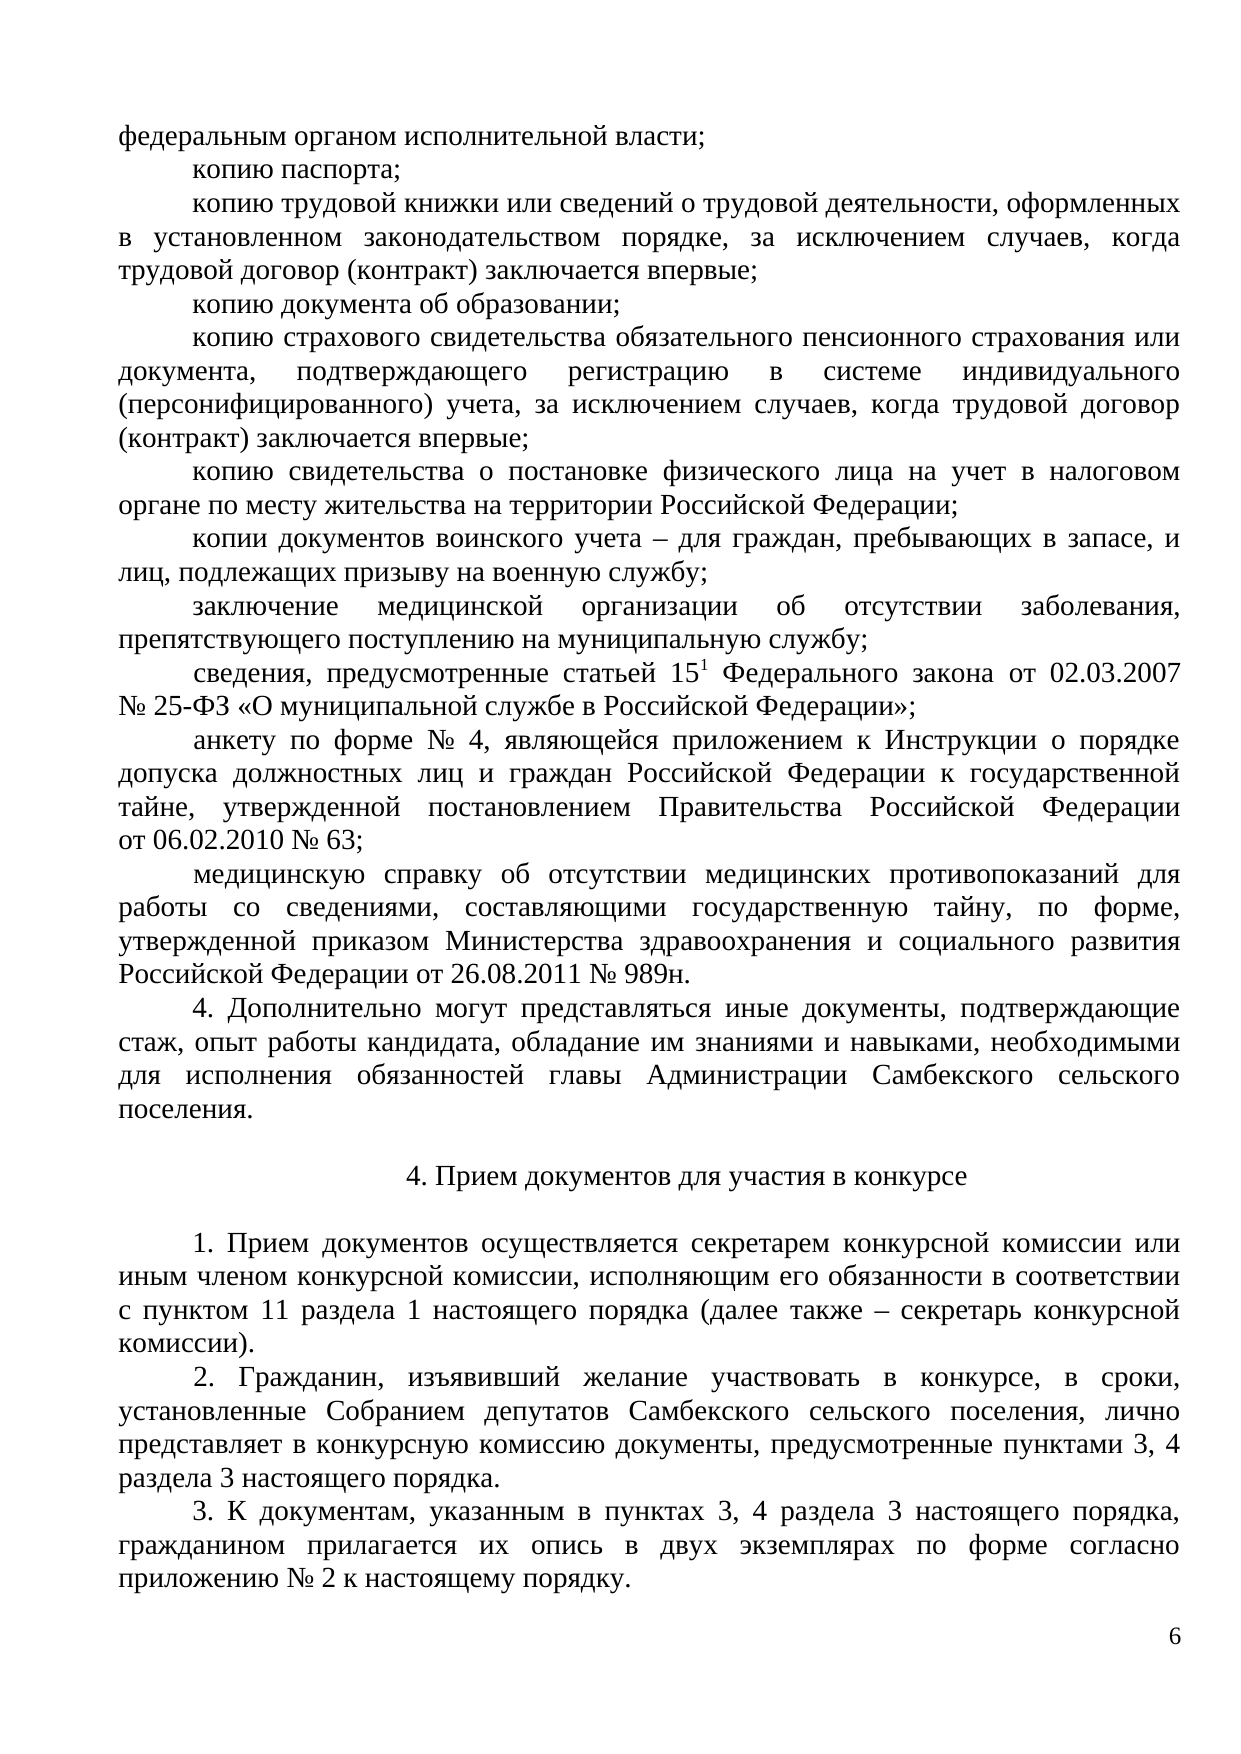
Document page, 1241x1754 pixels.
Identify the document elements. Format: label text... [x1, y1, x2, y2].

text анкету по форме № 4, являющейся приложением к Инструкции о порядке допуска должностных лиц и граждан Российской Федерации к государственной тайне, утвержденной постановлением Правительства Российской Федерации от 06.02.2010 № 63; [118, 722, 1181, 856]
text копию паспорта; [118, 152, 1181, 185]
text копии документов воинского учета – для граждан, пребывающих в запасе, и лиц, подлежащих призыву на военную службу; [118, 521, 1181, 588]
text 3. К документам, указанным в пунктах 3, 4 раздела 3 настоящего порядка, гражданином прилагается их опись в двух экземплярах по форме согласно приложению № 2 к настоящему порядку. [118, 1493, 1181, 1594]
text копию документа об образовании; [118, 286, 1181, 319]
text 4. Прием документов для участия в конкурсе [118, 1158, 1181, 1191]
text 1. Прием документов осуществляется секретарем конкурсной комиссии или иным членом конкурсной комиссии, исполняющим его обязанности в соответствии с пунктом 11 раздела 1 настоящего порядка (далее также – секретарь конкурсной комиссии). [118, 1225, 1181, 1359]
text 4. Дополнительно могут представляться иные документы, подтверждающие стаж, опыт работы кандидата, обладание им знаниями и навыками, необходимыми для исполнения обязанностей главы Администрации Самбекского сельского поселения. [118, 990, 1181, 1124]
text копию трудовой книжки или сведений о трудовой деятельности, оформленных в установленном законодательством порядке, за исключением случаев, когда трудовой договор (контракт) заключается впервые; [118, 185, 1181, 286]
text 2. Гражданин, изъявивший желание участвовать в конкурсе, в сроки, установленные Собранием депутатов Самбекского сельского поселения, лично представляет в конкурсную комиссию документы, предусмотренные пунктами 3, 4 раздела 3 настоящего порядка. [118, 1359, 1181, 1493]
text медицинскую справку об отсутствии медицинских противопоказаний для работы со сведениями, составляющими государственную тайну, по форме, утвержденной приказом Министерства здравоохранения и социального развития Российской Федерации от 26.08.2011 № 989н. [118, 856, 1181, 990]
text копию страхового свидетельства обязательного пенсионного страхования или документа, подтверждающего регистрацию в системе индивидуального (персонифицированного) учета, за исключением случаев, когда трудовой договор (контракт) заключается впервые; [118, 319, 1181, 453]
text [118, 118, 1181, 152]
text копию свидетельства о постановке физического лица на учет в налоговом органе по месту жительства на территории Российской Федерации; [118, 453, 1181, 521]
text сведения, предусмотренные статьей 151 Федерального закона от 02.03.2007 № 25-ФЗ «О муниципальной службе в Российской Федерации»; [118, 655, 1181, 722]
text заключение медицинской организации об отсутствии заболевания, препятствующего поступлению на муниципальную службу; [118, 588, 1181, 655]
